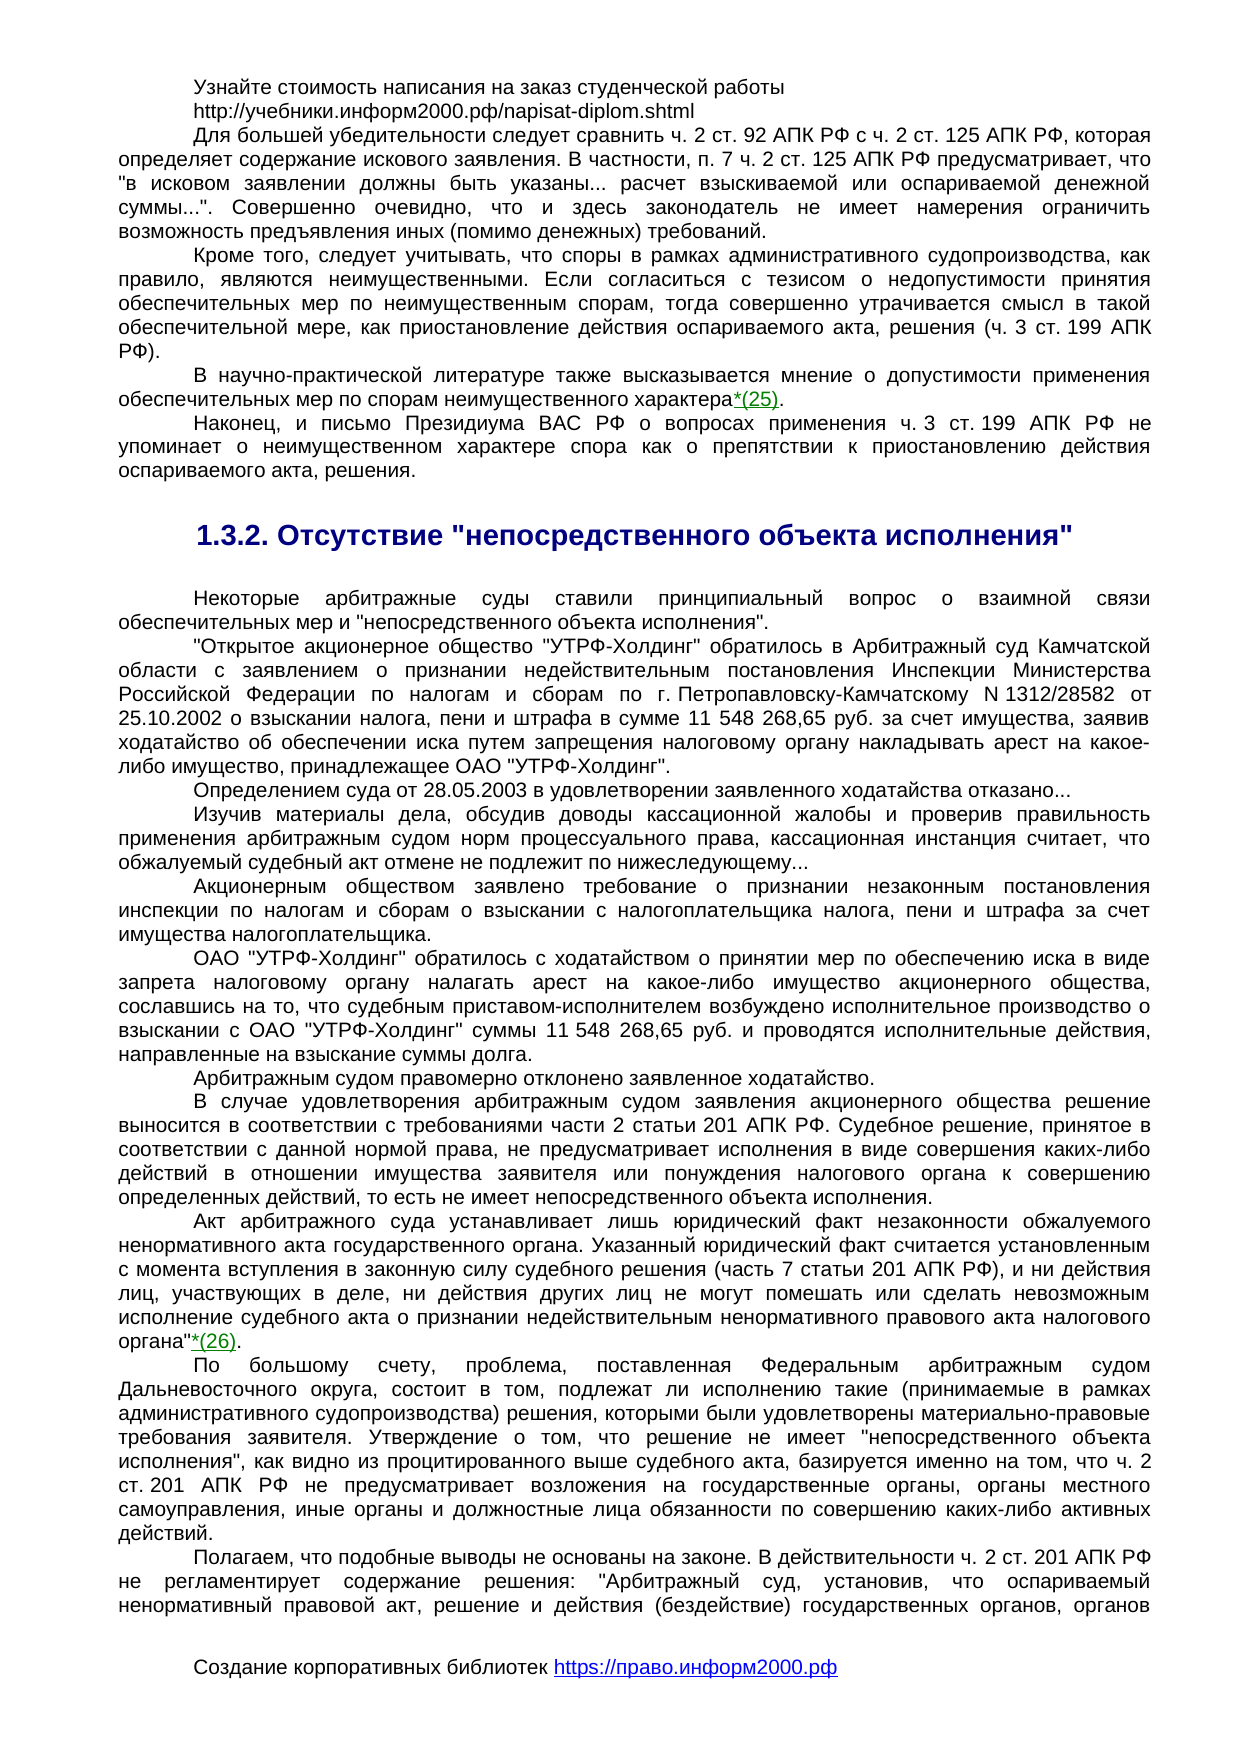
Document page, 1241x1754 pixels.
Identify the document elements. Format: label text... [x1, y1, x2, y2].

text По большому счету, проблема, поставленная Федеральным арбитражным судом Дальневосточного округа, состоит в том, подлежат ли исполнению такие (принимаемые в рамках административного судопроизводства) решения, которыми были удовлетворены материально-правовые требования заявителя. Утверждение о том, что решение не имеет "непосредственного объекта исполнения", как видно из процитированного выше судебного акта, базируется именно на том, что ч. 2 ст. 201 АПК РФ не предусматривает возложения на государственные органы, органы местного самоуправления, иные органы и должностные лица обязанности по совершению каких-либо активных действий. [118, 1353, 1152, 1544]
text Акционерным обществом заявлено требование о признании незаконным постановления инспекции по налогам и сборам о взыскании с налогоплательщика налога, пени и штрафа за счет имущества налогоплательщика. [118, 874, 1152, 946]
text Изучив материалы дела, обсудив доводы кассационной жалобы и проверив правильность применения арбитражным судом норм процессуального права, кассационная инстанция считает, что обжалуемый судебный акт отмене не подлежит по нижеследующему... [118, 802, 1152, 874]
text Арбитражным судом правомерно отклонено заявленное ходатайство. [118, 1065, 1152, 1089]
subtitle 1.3.2. Отсутствие "непосредственного объекта исполнения" [118, 517, 1152, 551]
text Для большей убедительности следует сравнить ч. 2 ст. 92 АПК РФ с ч. 2 ст. 125 АПК РФ, которая определяет содержание искового заявления. В частности, п. 7 ч. 2 ст. 125 АПК РФ предусматривает, что "в исковом заявлении должны быть указаны... расчет взыскиваемой или оспариваемой денежной суммы...". Совершенно очевидно, что и здесь законодатель не имеет намерения ограничить возможность предъявления иных (помимо денежных) требований. [118, 123, 1152, 243]
text Кроме того, следует учитывать, что споры в рамках административного судопроизводства, как правило, являются неимущественными. Если согласиться с тезисом о недопустимости принятия обеспечительных мер по неимущественным спорам, тогда совершенно утрачивается смысл в такой обеспечительной мере, как приостановление действия оспариваемого акта, решения (ч. 3 ст. 199 АПК РФ). [118, 243, 1152, 362]
text Наконец, и письмо Президиума ВАС РФ о вопросах применения ч. 3 ст. 199 АПК РФ не упоминает о неимущественном характере спора как о препятствии к приостановлению действия оспариваемого акта, решения. [118, 410, 1152, 482]
text Акт арбитражного суда устанавливает лишь юридический факт незаконности обжалуемого ненормативного акта государственного органа. Указанный юридический факт считается установленным с момента вступления в законную силу судебного решения (часть 7 статьи 201 АПК РФ), и ни действия лиц, участвующих в деле, ни действия других лиц не могут помешать или сделать невозможным исполнение судебного акта о признании недействительным ненормативного правового акта налогового органа"*(26). [118, 1209, 1152, 1353]
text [118, 1544, 1152, 1616]
text "Открытое акционерное общество "УТРФ-Холдинг" обратилось в Арбитражный суд Камчатской области с заявлением о признании недействительным постановления Инспекции Министерства Российской Федерации по налогам и сборам по г. Петропавловску-Камчатскому N 1312/28582 от 25.10.2002 о взыскании налога, пени и штрафа в сумме 11 548 268,65 руб. за счет имущества, заявив ходатайство об обеспечении иска путем запрещения налоговому органу накладывать арест на какое-либо имущество, принадлежащее ОАО "УТРФ-Холдинг". [118, 634, 1152, 778]
text Некоторые арбитражные суды ставили принципиальный вопрос о взаимной связи обеспечительных мер и "непосредственного объекта исполнения". [118, 586, 1152, 634]
text Определением суда от 28.05.2003 в удовлетворении заявленного ходатайства отказано... [118, 778, 1152, 802]
text В случае удовлетворения арбитражным судом заявления акционерного общества решение выносится в соответствии с требованиями части 2 статьи 201 АПК РФ. Судебное решение, принятое в соответствии с данной нормой права, не предусматривает исполнения в виде совершения каких-либо действий в отношении имущества заявителя или понуждения налогового органа к совершению определенных действий, то есть не имеет непосредственного объекта исполнения. [118, 1089, 1152, 1209]
text ОАО "УТРФ-Холдинг" обратилось с ходатайством о принятии мер по обеспечению иска в виде запрета налоговому органу налагать арест на какое-либо имущество акционерного общества, сославшись на то, что судебным приставом-исполнителем возбуждено исполнительное производство о взыскании с ОАО "УТРФ-Холдинг" суммы 11 548 268,65 руб. и проводятся исполнительные действия, направленные на взыскание суммы долга. [118, 946, 1152, 1065]
text В научно-практической литературе также высказывается мнение о допустимости применения обеспечительных мер по спорам неимущественного характера*(25). [118, 362, 1152, 410]
